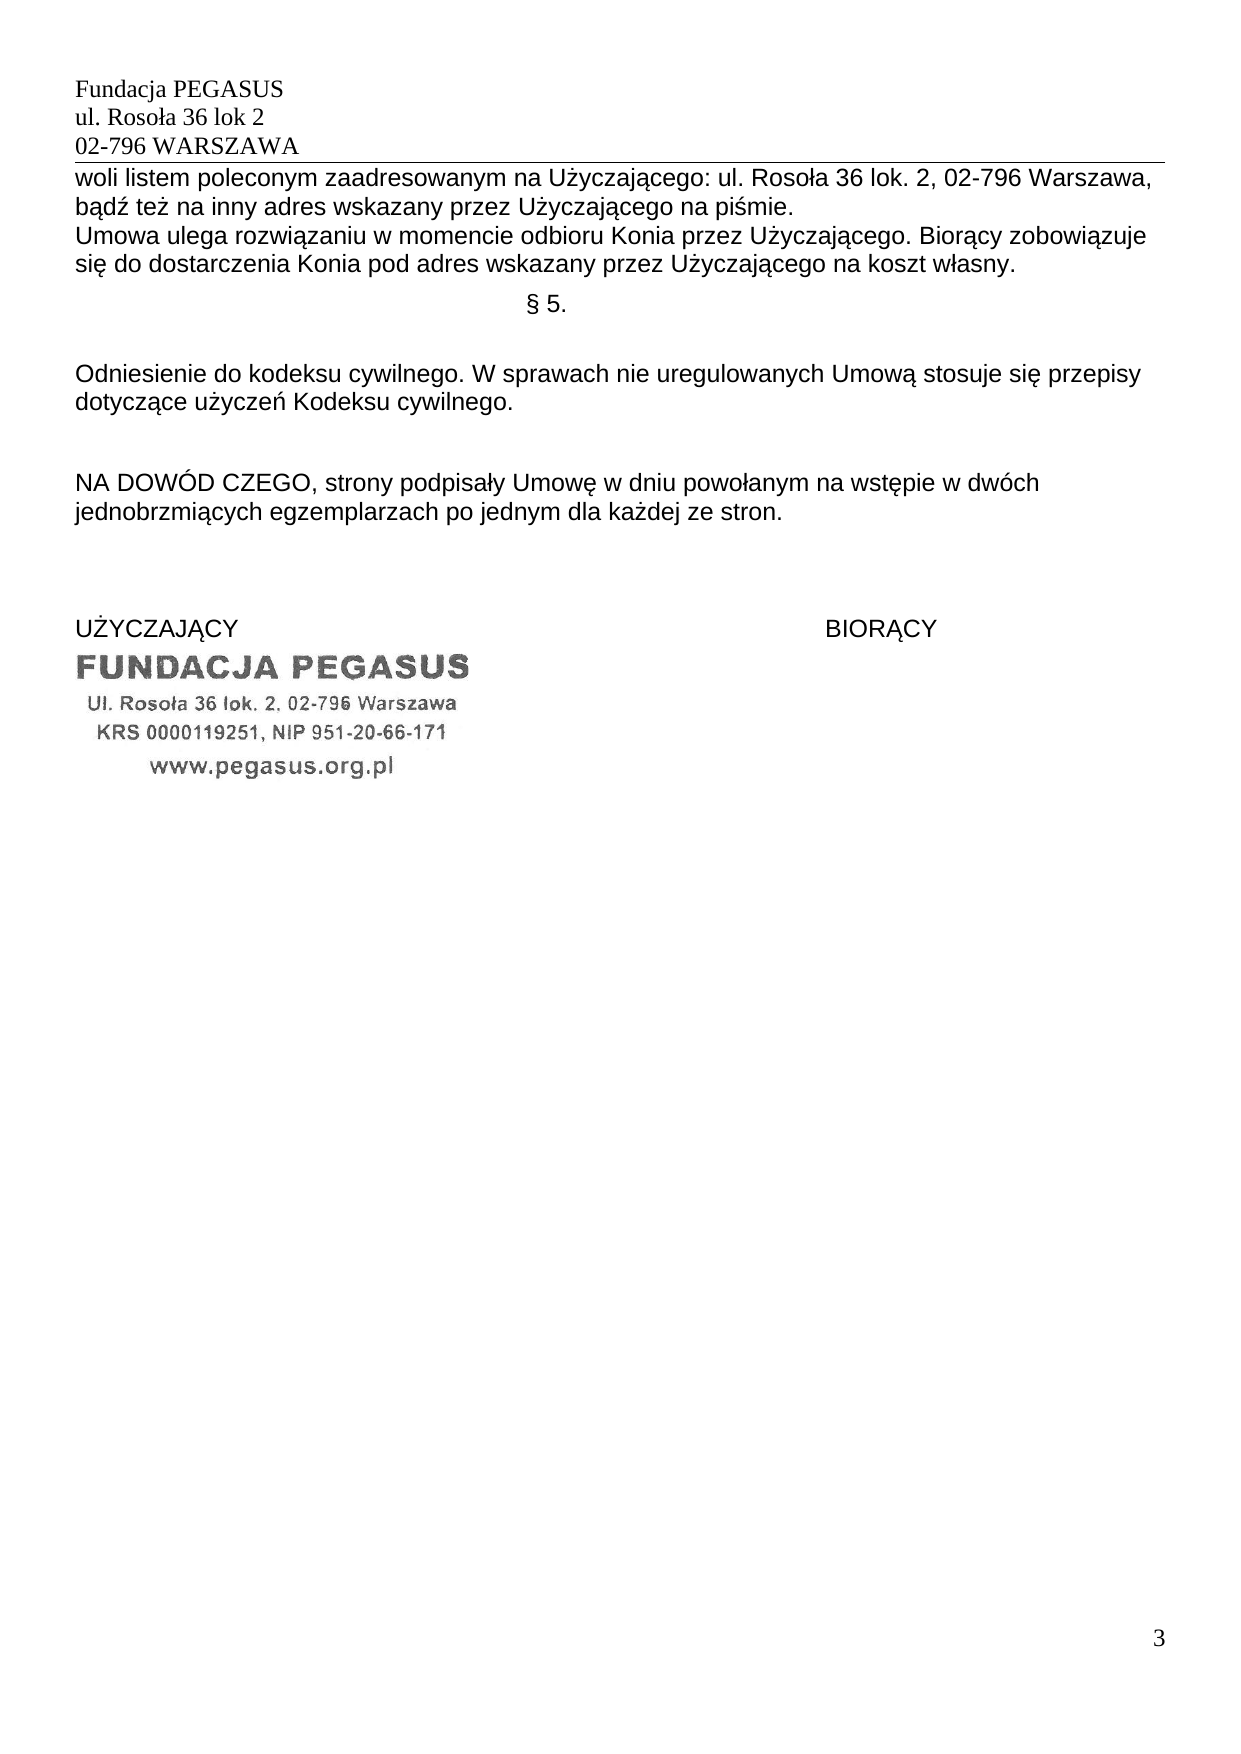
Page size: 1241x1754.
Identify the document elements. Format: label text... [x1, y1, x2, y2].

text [75, 163, 1165, 278]
text § 5. [75, 288, 1165, 317]
text NA DOWÓD CZEGO, strony podpisały Umowę w dniu powołanym na wstępie w dwóch jednobrzmiących egzemplarzach po jednym dla każdej ze stron. [75, 468, 1165, 525]
picture [75, 653, 469, 783]
text Odniesienie do kodeksu cywilnego. W sprawach nie uregulowanych Umową stosuje się przepisy dotyczące użyczeń Kodeksu cywilnego. [75, 330, 1165, 416]
text UŻYCZAJĄCY BIORĄCY [75, 614, 1165, 643]
